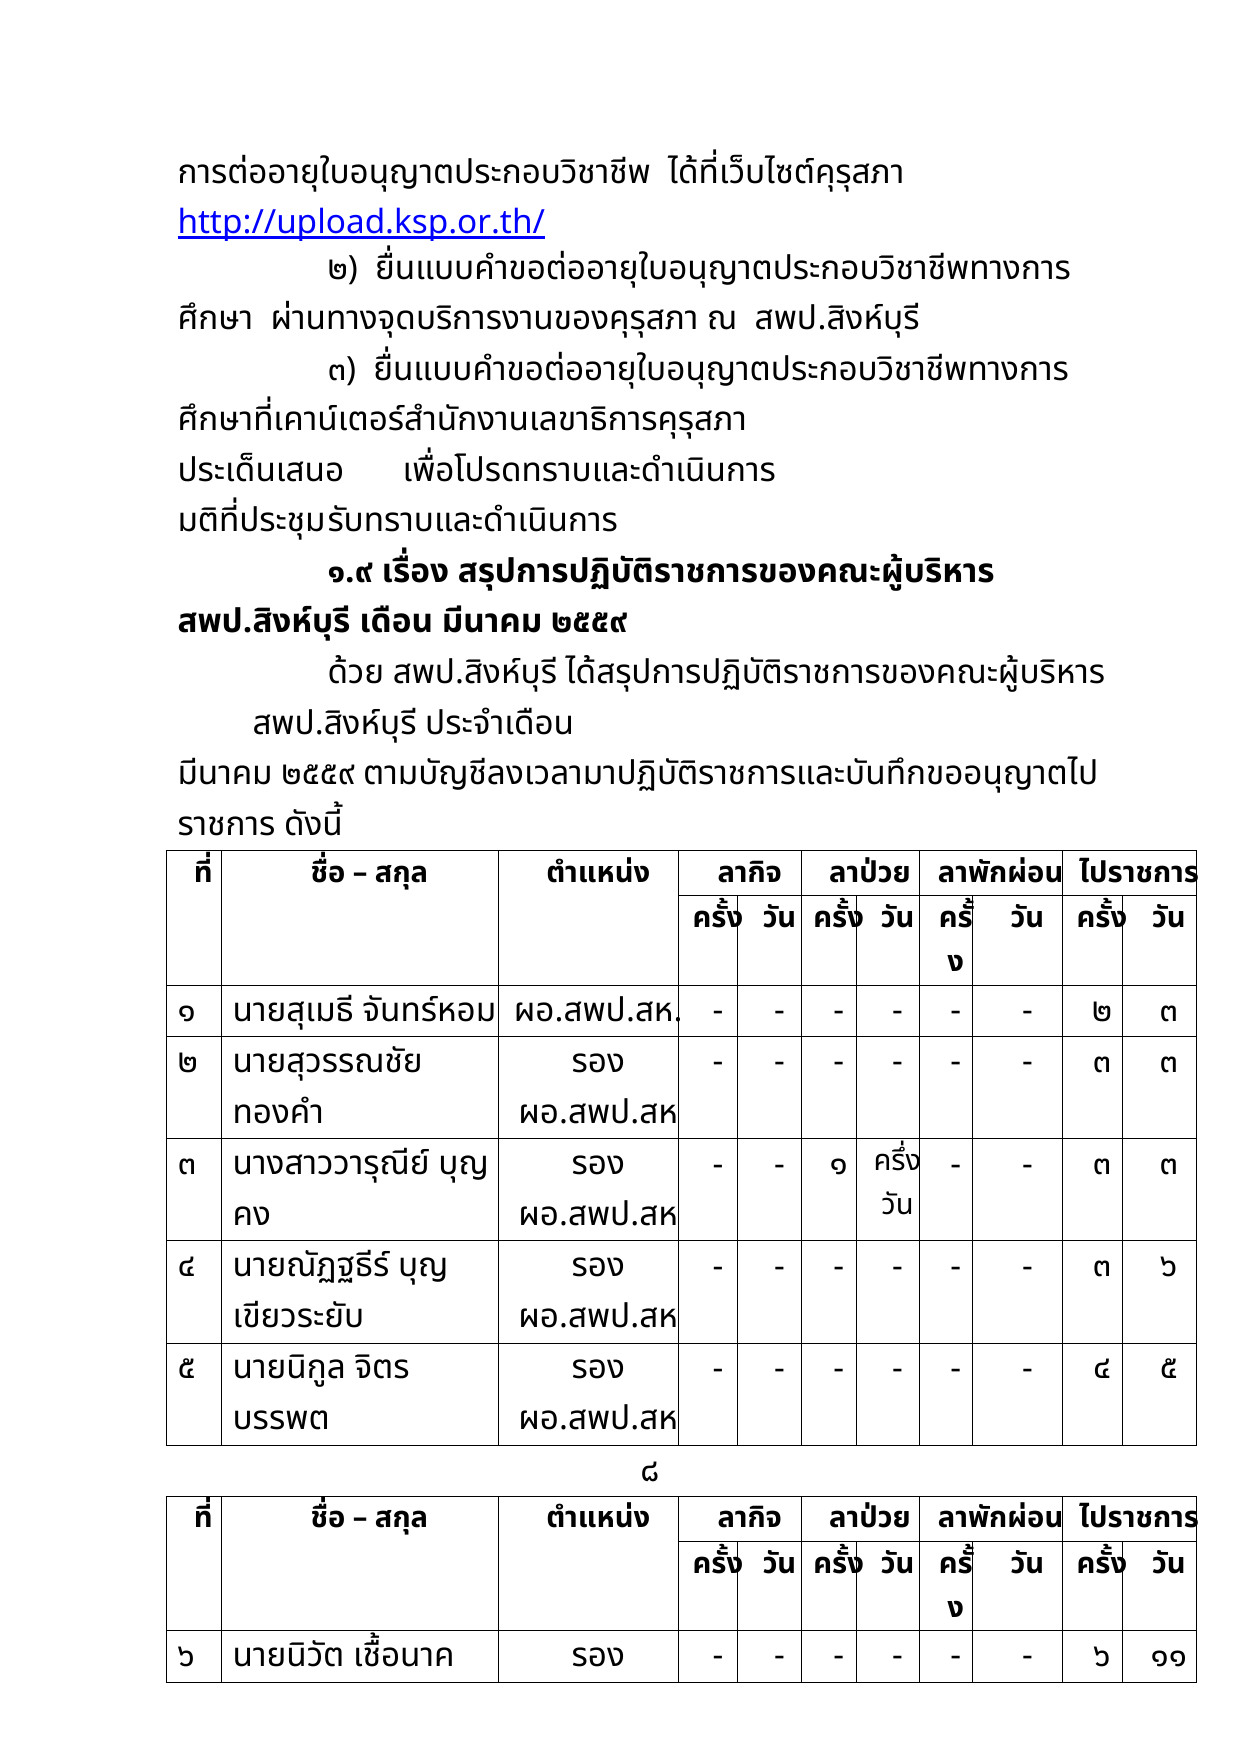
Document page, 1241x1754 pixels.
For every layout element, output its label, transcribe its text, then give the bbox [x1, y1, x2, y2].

text ๒) ยื่นแบบคำขอต่ออายุใบอนุญาตประกอบวิชาชีพทางการศึกษา ผ่านทางจุดบริการงานของคุรุสภา ณ สพป.สิงห์บุรี [177, 243, 1122, 345]
table_header ลาป่วย [802, 1497, 919, 1541]
table_cell - [802, 1241, 856, 1342]
table_cell - [973, 1139, 1062, 1240]
table_cell ๒ [167, 1037, 221, 1138]
table_cell รอง ผอ.สพป.สห [499, 1037, 678, 1138]
table_header ที่ [167, 851, 221, 984]
table_cell - [738, 986, 801, 1036]
table_header ที่ [167, 1497, 221, 1630]
table_cell ครั้ง [679, 896, 737, 984]
table_cell - [679, 1139, 737, 1240]
table_cell ๕ [1123, 1344, 1196, 1444]
table_cell ๓ [1123, 1139, 1196, 1240]
table_cell - [802, 1037, 856, 1138]
table_cell - [738, 1631, 801, 1682]
table_cell ๖ [1063, 1631, 1122, 1682]
table_cell - [973, 1241, 1062, 1342]
table_cell ๑๑ [1123, 1631, 1196, 1682]
table_cell ๔ [167, 1241, 221, 1342]
table_cell นางสาววารุณีย์ บุญคง [222, 1139, 498, 1240]
table_cell - [802, 986, 856, 1036]
table_cell วัน [857, 896, 919, 984]
table_cell ๑ [167, 986, 221, 1036]
table_cell - [973, 986, 1062, 1036]
table_cell - [857, 1631, 919, 1682]
table_cell ๑ [802, 1139, 856, 1240]
table_cell ๓ [1123, 986, 1196, 1036]
table_cell - [920, 1037, 972, 1138]
table_header ชื่อ – สกุล [222, 851, 498, 984]
table_header ไปราชการ [1063, 851, 1196, 895]
table_cell ครั้ง [920, 896, 972, 984]
table_cell ครั้ง [920, 1542, 972, 1630]
table_cell วัน [973, 1542, 1062, 1630]
table_cell ๖ [1123, 1241, 1196, 1342]
table_cell - [920, 1631, 972, 1682]
table_cell - [920, 1241, 972, 1342]
table_cell ครั้ง [1063, 1542, 1122, 1630]
table_cell ๔ [1063, 1344, 1122, 1444]
table_header ลากิจ [679, 851, 801, 895]
table_cell - [738, 1139, 801, 1240]
table_cell วัน [1123, 1542, 1196, 1630]
table_cell - [679, 986, 737, 1036]
table_header ชื่อ – สกุล [222, 1497, 498, 1630]
table_cell - [679, 1631, 737, 1682]
table_cell ๒ [1063, 986, 1122, 1036]
table_cell - [920, 986, 972, 1036]
table_cell ครั้ง [802, 1542, 856, 1630]
table_cell ๕ [167, 1344, 221, 1444]
table_cell รอง ผอ.สพป.สห [499, 1139, 678, 1240]
table_cell - [973, 1037, 1062, 1138]
table_cell - [738, 1037, 801, 1138]
table_cell ๖ [167, 1631, 221, 1682]
table_cell - [738, 1241, 801, 1342]
table_header ลาพักผ่อน [920, 851, 1062, 895]
table_cell - [857, 986, 919, 1036]
table_cell - [738, 1344, 801, 1444]
table_cell - [920, 1139, 972, 1240]
text ๓) ยื่นแบบคำขอต่ออายุใบอนุญาตประกอบวิชาชีพทางการศึกษาที่เคาน์เตอร์สำนักงานเลขาธิการคุรุสภา [177, 345, 1122, 446]
table_cell รอง ผอ.สพป.สห [499, 1631, 678, 1682]
table_cell นายนิกูล จิตรบรรพต [222, 1344, 498, 1444]
text มีนาคม ๒๕๕๙ ตามบัญชีลงเวลามาปฏิบัติราชการและบันทึกขออนุญาตไปราชการ ดังนี้ [177, 749, 1141, 850]
table_cell ครั้ง [802, 896, 856, 984]
table_cell - [679, 1241, 737, 1342]
table_cell ๓ [1063, 1037, 1122, 1138]
table_cell - [679, 1037, 737, 1138]
table_cell ๓ [1063, 1241, 1122, 1342]
table_cell ๓ [1063, 1139, 1122, 1240]
table_cell - [857, 1344, 919, 1444]
table_cell วัน [973, 896, 1062, 984]
text ประเด็นเสนอ เพื่อโปรดทราบและดำเนินการ [177, 446, 1122, 496]
table_cell นายสุวรรณชัย ทองคำ [222, 1037, 498, 1138]
table_cell ผอ.สพป.สห. [499, 986, 678, 1036]
table_header ไปราชการ [1063, 1497, 1196, 1541]
table_cell ครั้ง [1063, 896, 1122, 984]
text มติที่ประชุม รับทราบและดำเนินการ [177, 496, 1122, 547]
text ๑.๙ เรื่อง สรุปการปฏิบัติราชการของคณะผู้บริหาร สพป.สิงห์บุรี เดือน มีนาคม ๒๕๕๙ [177, 547, 1122, 648]
table_cell - [802, 1344, 856, 1444]
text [177, 148, 1122, 243]
table_header ตำแหน่ง [499, 1497, 678, 1630]
table_cell วัน [738, 1542, 801, 1630]
table_cell วัน [857, 1542, 919, 1630]
table_header ลาป่วย [802, 851, 919, 895]
table_cell - [679, 1344, 737, 1444]
table_cell นายนิวัต เชื้อนาค [222, 1631, 498, 1682]
table_cell วัน [738, 896, 801, 984]
table_cell ๓ [167, 1139, 221, 1240]
table_cell ๓ [1123, 1037, 1196, 1138]
table_cell นายสุเมธี จันทร์หอม [222, 986, 498, 1036]
table_cell วัน [1123, 896, 1196, 984]
text ด้วย สพป.สิงห์บุรี ได้สรุปการปฏิบัติราชการของคณะผู้บริหาร สพป.สิงห์บุรี ประจำเดือน [252, 648, 1141, 749]
table_cell - [920, 1344, 972, 1444]
table_cell นายณัฏฐธีร์ บุญเขียวระยับ [222, 1241, 498, 1342]
table_cell รอง ผอ.สพป.สห [499, 1241, 678, 1342]
table_cell - [973, 1631, 1062, 1682]
table_cell - [857, 1241, 919, 1342]
table_cell รอง ผอ.สพป.สห [499, 1344, 678, 1444]
table_cell - [857, 1037, 919, 1138]
table_cell ครั้ง [679, 1542, 737, 1630]
table_header ลาพักผ่อน [920, 1497, 1062, 1541]
table_header ลากิจ [679, 1497, 801, 1541]
table_cell - [802, 1631, 856, 1682]
table_cell - [973, 1344, 1062, 1444]
table_header ตำแหน่ง [499, 851, 678, 984]
table_cell ครึ่งวัน [857, 1139, 919, 1240]
text ๘ [177, 1446, 1122, 1496]
